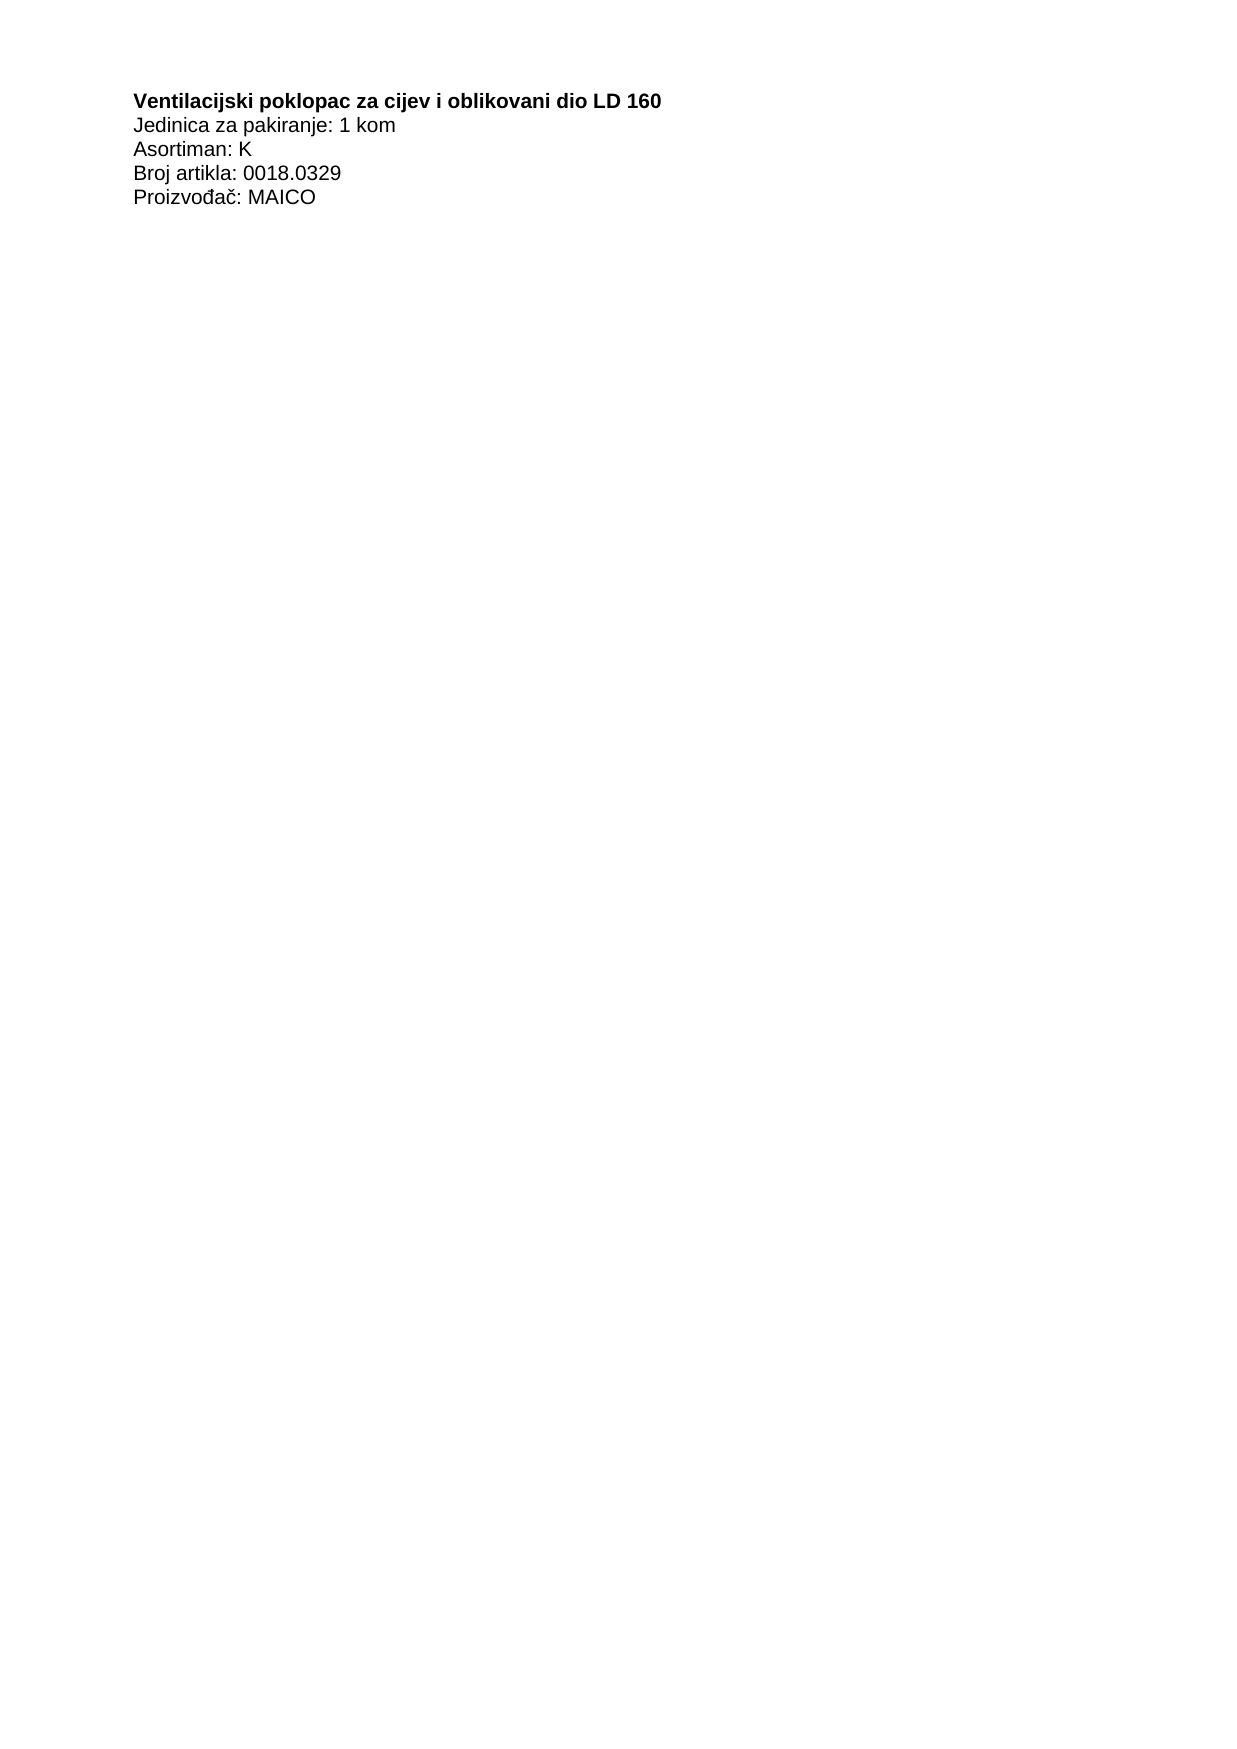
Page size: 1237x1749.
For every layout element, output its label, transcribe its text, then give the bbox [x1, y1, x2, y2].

text Ventilacijski poklopac za cijev i oblikovani dio LD 160Jedinica za pakiranje: 1 komAsortiman: K Broj artikla: 0018.0329Proizvođač: MAICO [133, 89, 1148, 208]
